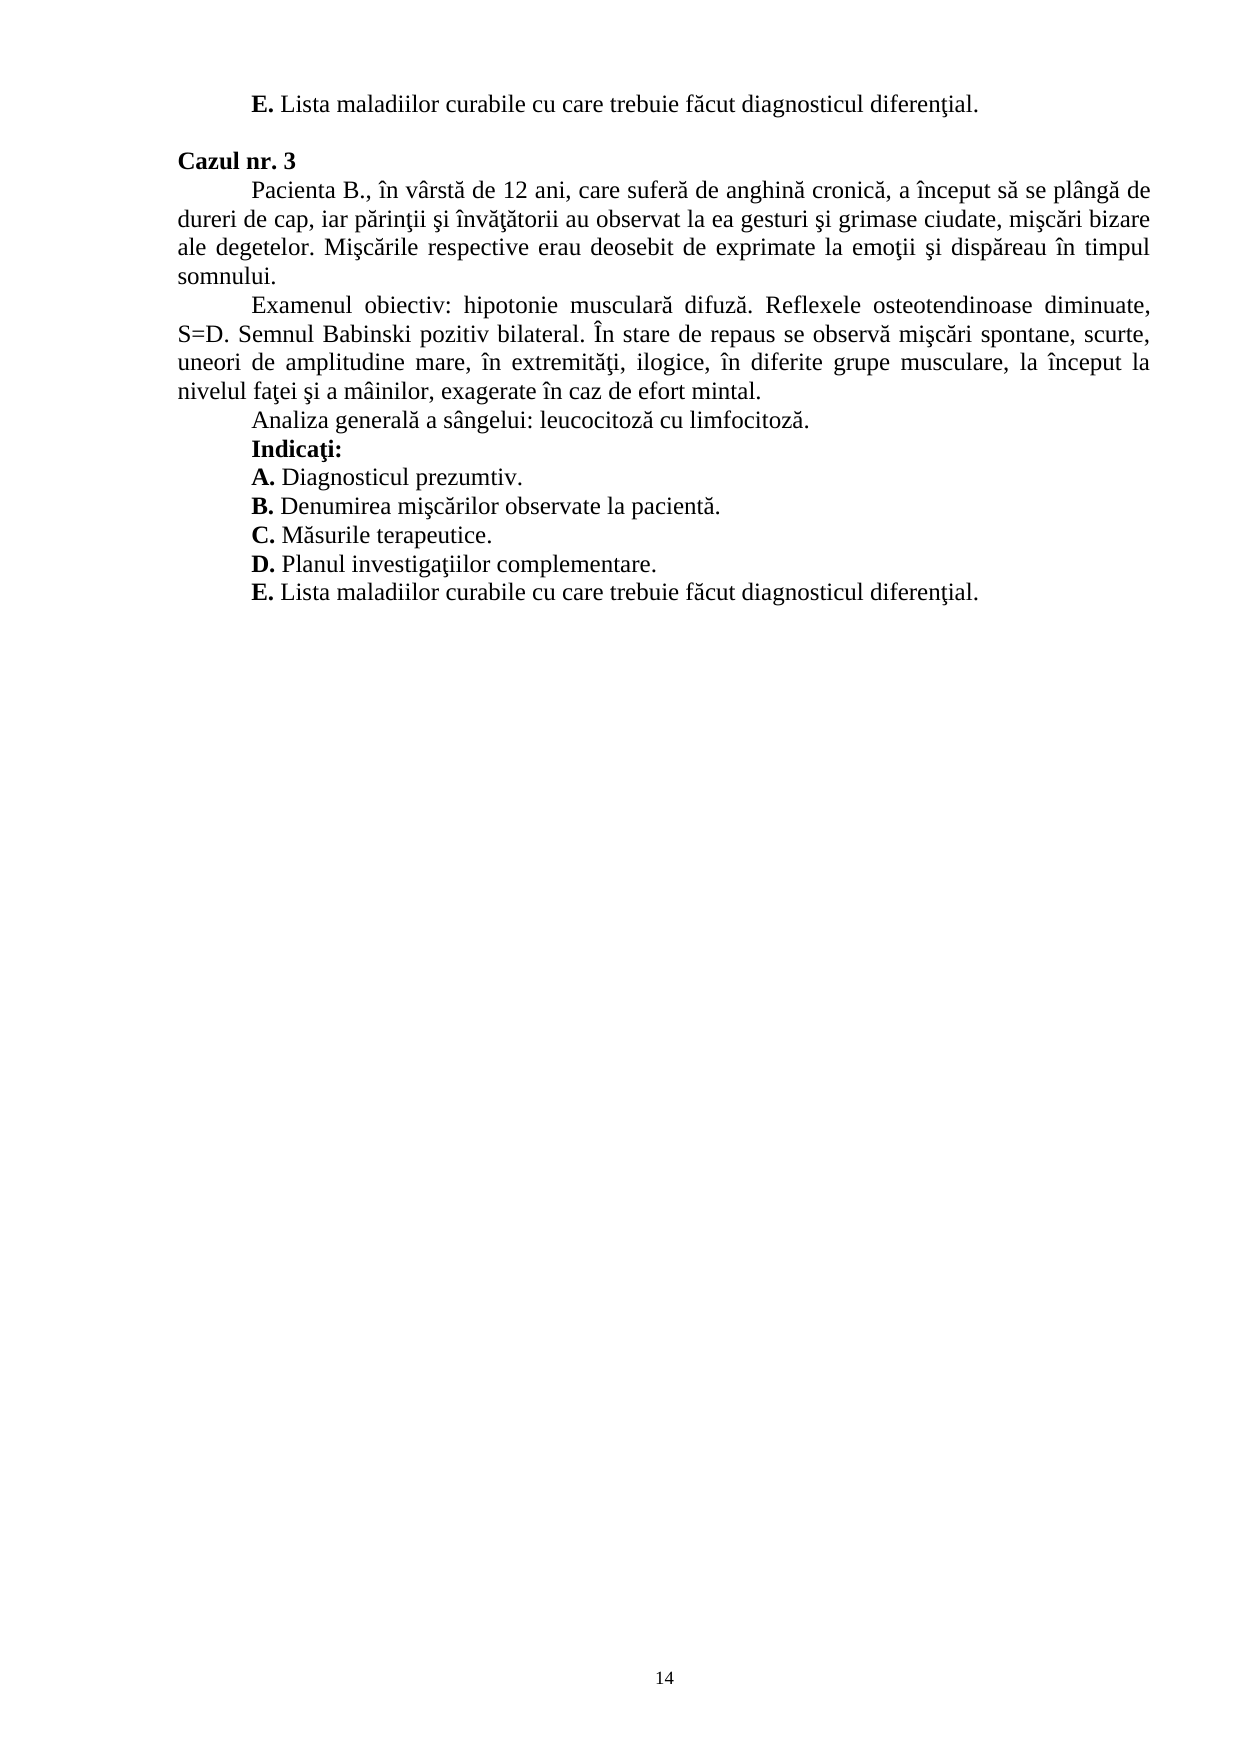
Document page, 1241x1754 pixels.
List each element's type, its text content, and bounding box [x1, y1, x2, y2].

text B. Denumirea mişcărilor observate la pacientă. [251, 491, 1152, 520]
text Examenul obiectiv: hipotonie musculară difuză. Reflexele osteotendinoase diminuate, S=D. Semnul Babinski pozitiv bilateral. În stare de repaus se observă mişcări spontane, scurte, uneori de amplitudine mare, în extremităţi, ilogice, în diferite grupe musculare, la început la nivelul faţei şi a mâinilor, exagerate în caz de efort mintal. [177, 290, 1152, 405]
text Analiza generală a sângelui: leucocitoză cu limfocitoză. [177, 405, 1152, 434]
text Pacienta B., în vârstă de 12 ani, care suferă de anghină cronică, a început să se plângă de dureri de cap, iar părinţii şi învăţătorii au observat la ea gesturi şi grimase ciudate, mişcări bizare ale degetelor. Mişcările respective erau deosebit de exprimate la emoţii şi dispăreau în timpul somnului. [177, 175, 1152, 290]
text Indicaţi: [177, 434, 1152, 462]
text E. Lista maladiilor curabile cu care trebuie făcut diagnosticul diferenţial. [251, 577, 1152, 606]
text Cazul nr. 3 [177, 146, 1152, 175]
text E. Lista maladiilor curabile cu care trebuie făcut diagnosticul diferenţial. [177, 89, 1152, 117]
text A. Diagnosticul prezumtiv. [251, 462, 1152, 491]
text C. Măsurile terapeutice. [251, 520, 1152, 549]
text D. Planul investigaţiilor complementare. [251, 549, 1152, 577]
